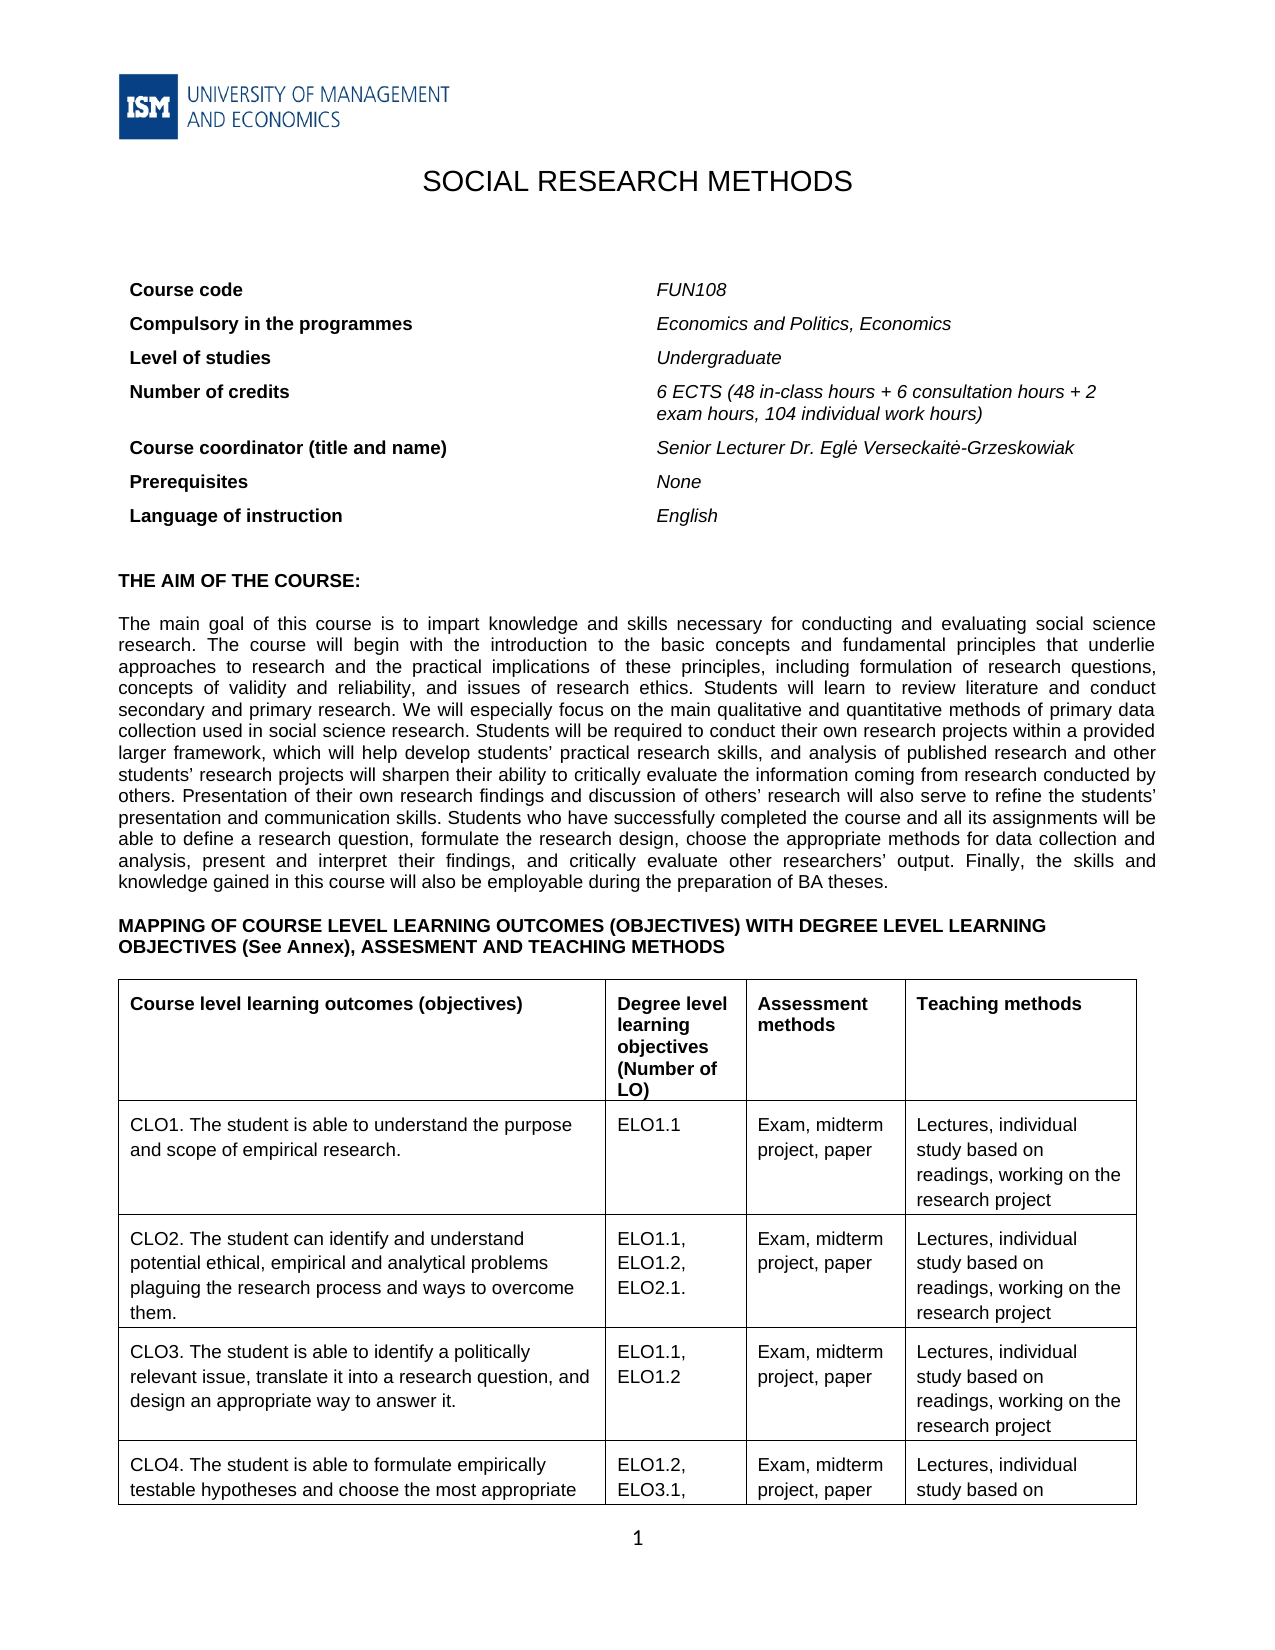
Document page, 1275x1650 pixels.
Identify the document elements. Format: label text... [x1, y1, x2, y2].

table_cell Lectures, individual study based on readings, working on the research project [906, 1101, 1136, 1214]
table_cell Compulsory in the programmes [118, 300, 645, 334]
text SOCIAL RESEARCH METHODS [118, 164, 1157, 198]
table_cell None [645, 458, 1157, 492]
table_cell Prerequisites [118, 458, 645, 492]
table_cell CLO1. The student is able to understand the purpose and scope of empirical research. [119, 1101, 605, 1214]
table_cell ELO1.2, ELO3.1, ELO3.2 [606, 1441, 746, 1504]
table_cell Senior Lecturer Dr. Eglė Verseckaitė-Grzeskowiak [645, 424, 1157, 458]
text The main goal of this course is to impart knowledge and skills necessary for conducting and evaluating social science research. The course will begin with the introduction to the basic concepts and fundamental principles that underlie approaches to research and the practical implications of these principles, including formulation of research questions, concepts of validity and reliability, and issues of research ethics. Students will learn to review literature and conduct secondary and primary research. We will especially focus on the main qualitative and quantitative methods of primary data collection used in social science research. Students will be required to conduct their own research projects within a provided larger framework, which will help develop students’ practical research skills, and analysis of published research and other students’ research projects will sharpen their ability to critically evaluate the information coming from research conducted by others. Presentation of their own research findings and discussion of others’ research will also serve to refine the students’ presentation and communication skills. Students who have successfully completed the course and all its assignments will be able to define a research question, formulate the research design, choose the appropriate methods for data collection and analysis, present and interpret their findings, and critically evaluate other researchers’ output. Finally, the skills and knowledge gained in this course will also be employable during the preparation of BA theses. [118, 612, 1157, 893]
table_header Teaching methods [906, 980, 1136, 1100]
table_header Course level learning outcomes (objectives) [119, 980, 605, 1100]
picture [118, 73, 450, 140]
table_cell CLO2. The student can identify and understand potential ethical, empirical and analytical problems plaguing the research process and ways to overcome them. [119, 1215, 605, 1327]
table_cell Exam, midterm project, paper [747, 1215, 905, 1327]
table_cell Lectures, individual study based on readings, working on the research project [906, 1441, 1136, 1504]
table_cell ELO1.1, ELO1.2 [606, 1328, 746, 1440]
table_cell 6 ECTS (48 in-class hours + 6 consultation hours + 2 exam hours, 104 individual work hours) [645, 369, 1157, 424]
table_header FUN108 [645, 266, 1157, 300]
table_cell ELO1.1 [606, 1101, 746, 1214]
table_cell Undergraduate [645, 334, 1157, 368]
table_header Degree level learning objectives (Number of LO) [606, 980, 746, 1100]
table_cell Lectures, individual study based on readings, working on the research project [906, 1328, 1136, 1440]
table_header Assessment methods [747, 980, 905, 1100]
table_cell CLO3. The student is able to identify a politically relevant issue, translate it into a research question, and design an appropriate way to answer it. [119, 1328, 605, 1440]
text THE AIM OF THE COURSE: [118, 569, 1157, 591]
table_cell Language of instruction [118, 492, 645, 526]
table_cell CLO4. The student is able to formulate empirically testable hypotheses and choose the most appropriate tools for testing them. [119, 1441, 605, 1504]
table_cell Number of credits [118, 369, 645, 424]
table_cell Exam, midterm project, paper [747, 1101, 905, 1214]
table_cell Economics and Politics, Economics [645, 300, 1157, 334]
table_cell Exam, midterm project, paper [747, 1441, 905, 1504]
table_cell Exam, midterm project, paper [747, 1328, 905, 1440]
table_cell ELO1.1, ELO1.2, ELO2.1. [606, 1215, 746, 1327]
text MAPPING OF COURSE LEVEL LEARNING OUTCOMES (OBJECTIVES) WITH DEGREE LEVEL LEARNING OBJECTIVES (See Annex), ASSESMENT AND TEACHING METHODS [118, 914, 1157, 957]
table_cell Level of studies [118, 334, 645, 368]
table_cell Course coordinator (title and name) [118, 424, 645, 458]
table_cell English [645, 492, 1157, 526]
table_header Course code [118, 266, 645, 300]
table_cell Lectures, individual study based on readings, working on the research project [906, 1215, 1136, 1327]
